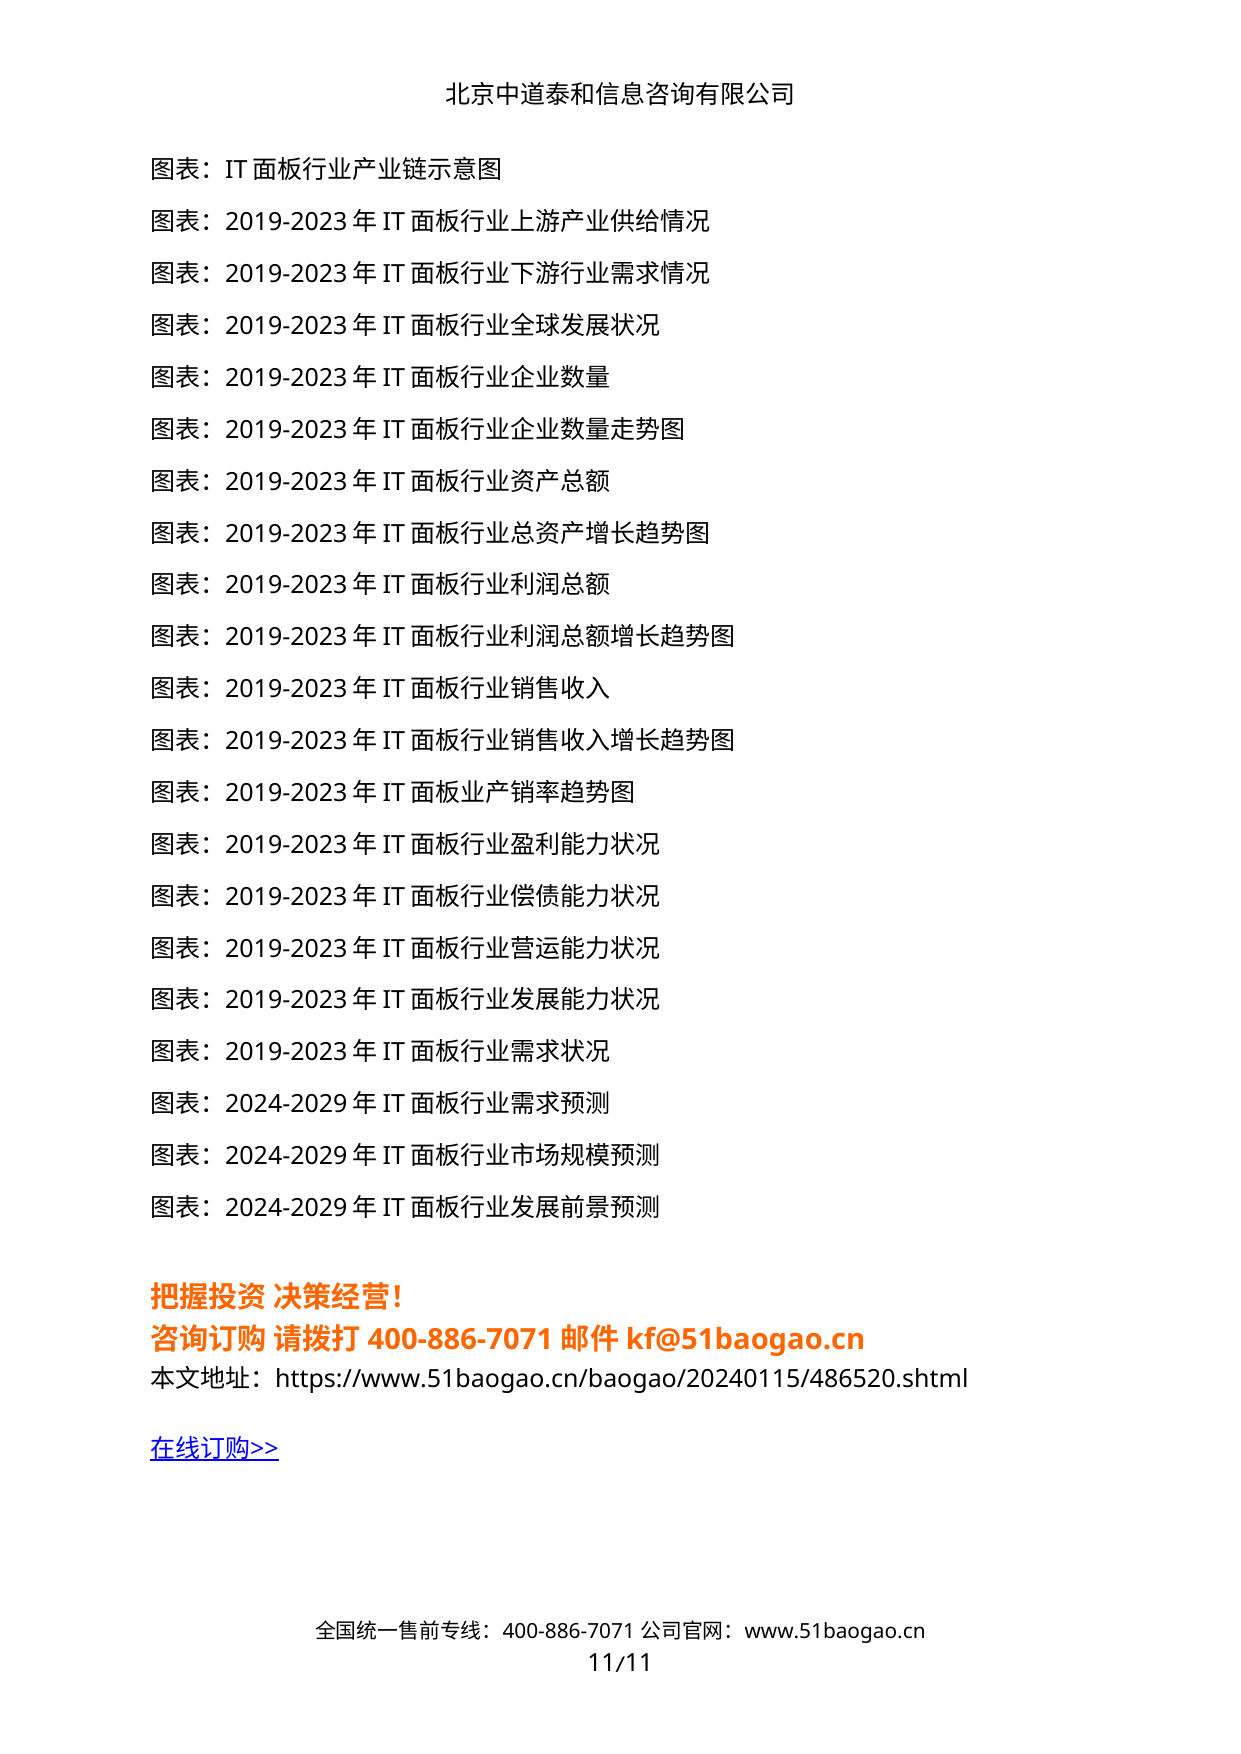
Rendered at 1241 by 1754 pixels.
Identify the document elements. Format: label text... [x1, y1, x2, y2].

text 图表：2019-2023年IT面板行业营运能力状况 [150, 928, 1090, 964]
text 图表：2024-2029年IT面板行业发展前景预测 [150, 1187, 1090, 1224]
text 在线订购>> [150, 1394, 1090, 1465]
text 图表：2024-2029年IT面板行业市场规模预测 [150, 1136, 1090, 1172]
text 图表：2019-2023年IT面板行业企业数量走势图 [150, 409, 1090, 446]
text 图表：2019-2023年IT面板行业利润总额 [150, 565, 1090, 601]
text 图表：2019-2023年IT面板业产销率趋势图 [150, 772, 1090, 809]
text 图表：2019-2023年IT面板行业利润总额增长趋势图 [150, 617, 1090, 653]
text 图表：2019-2023年IT面板行业销售收入增长趋势图 [150, 721, 1090, 757]
text 图表：2019-2023年IT面板行业发展能力状况 [150, 980, 1090, 1016]
text 图表：2024-2029年IT面板行业需求预测 [150, 1084, 1090, 1120]
text 图表：2019-2023年IT面板行业下游行业需求情况 [150, 254, 1090, 290]
text 图表：2019-2023年IT面板行业偿债能力状况 [150, 876, 1090, 912]
text 图表：IT面板行业产业链示意图 [150, 150, 1090, 186]
text 图表：2019-2023年IT面板行业需求状况 [150, 1032, 1090, 1068]
text 图表：2019-2023年IT面板行业总资产增长趋势图 [150, 513, 1090, 549]
text 图表：2019-2023年IT面板行业上游产业供给情况 [150, 202, 1090, 238]
text 图表：2019-2023年IT面板行业销售收入 [150, 669, 1090, 705]
text 图表：2019-2023年IT面板行业企业数量 [150, 357, 1090, 394]
text 图表：2019-2023年IT面板行业盈利能力状况 [150, 824, 1090, 861]
text 图表：2019-2023年IT面板行业资产总额 [150, 461, 1090, 497]
text 图表：2019-2023年IT面板行业全球发展状况 [150, 306, 1090, 342]
text 把握投资 决策经营！咨询订购 请拨打 400-886-7071 邮件 kf@51baogao.cn本文地址：https://www.51baogao.cn/baogao/20240115/486520.shtml [150, 1239, 1090, 1394]
